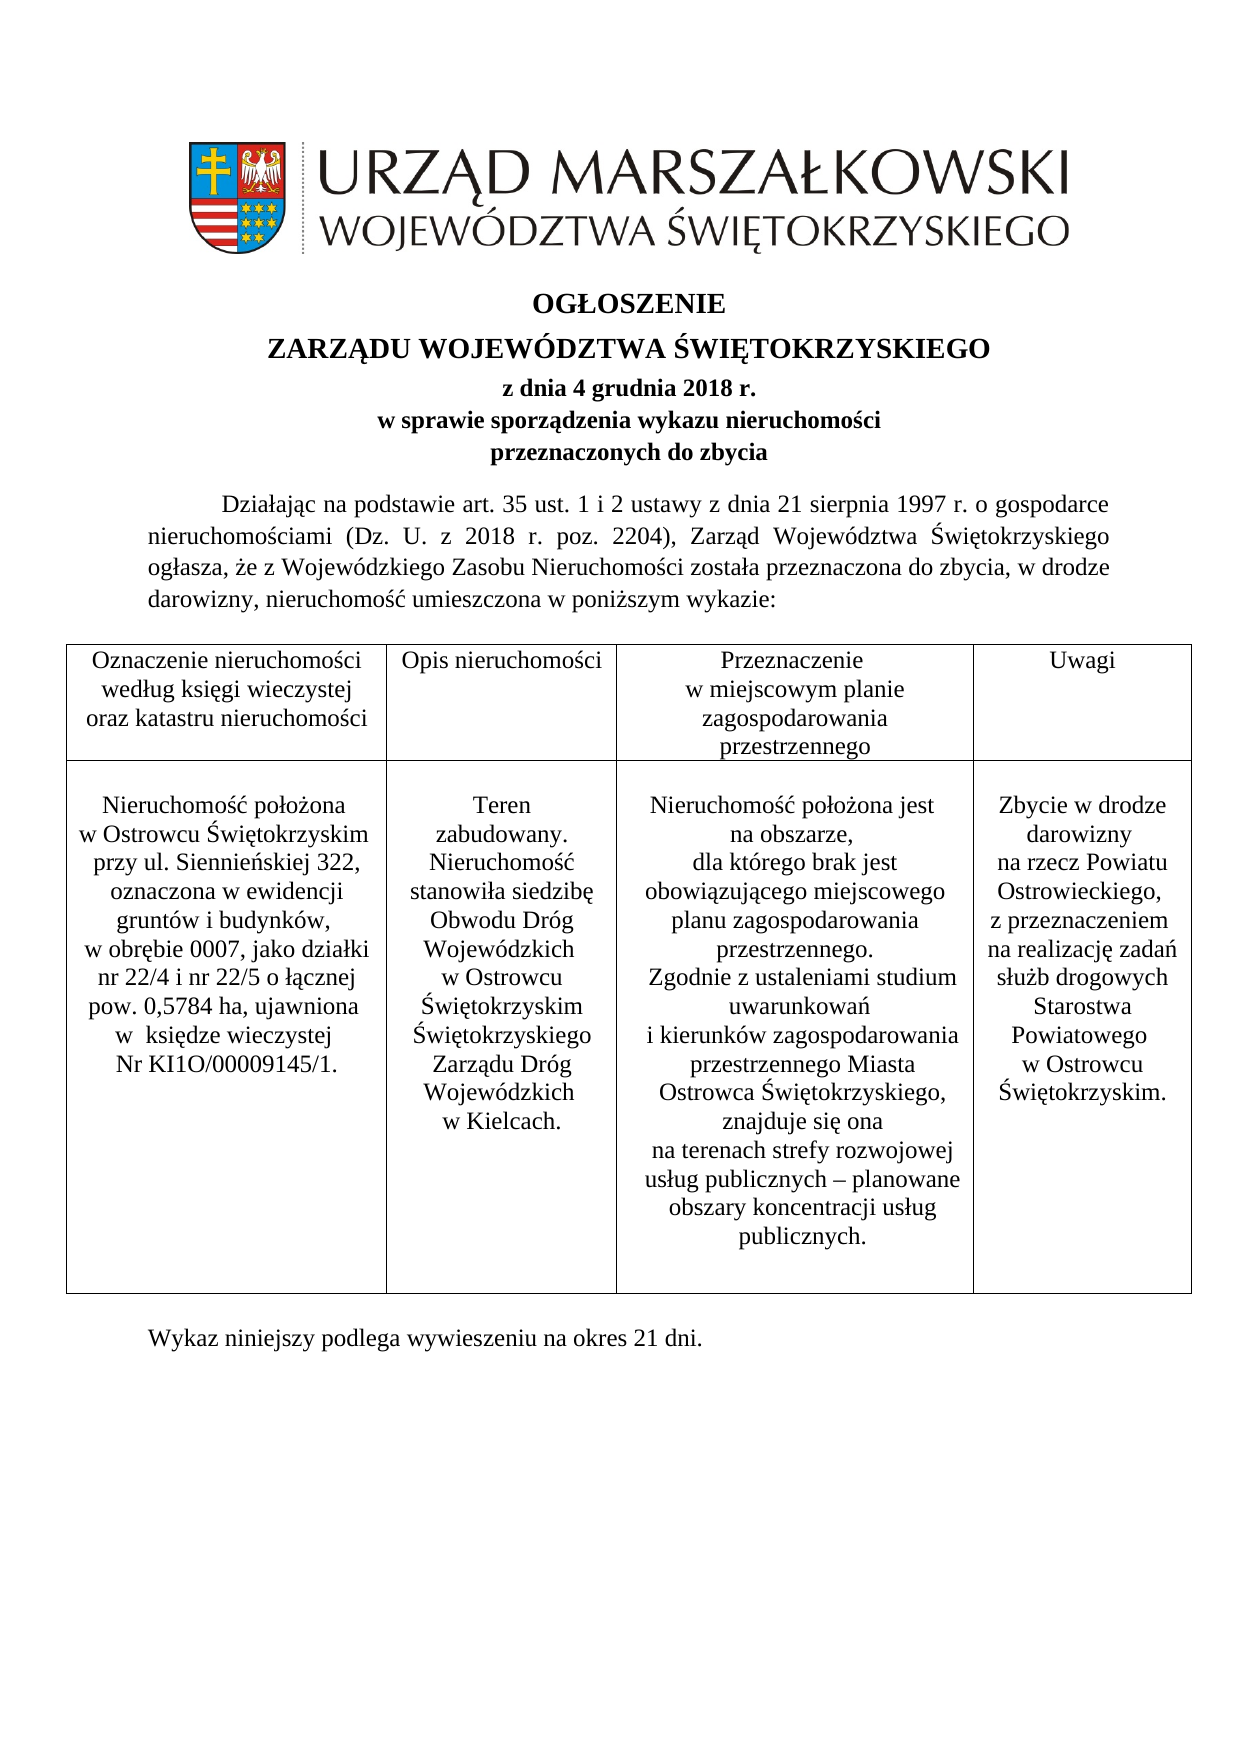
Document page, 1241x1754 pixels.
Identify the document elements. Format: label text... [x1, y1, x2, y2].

table_cell Nieruchomość położona w Ostrowcu Świętokrzyskim przy ul. Siennieńskiej 322, oznaczona w ewidencji gruntów i budynków, w obrębie 0007, jako działki nr 22/4 i nr 22/5 o łącznej pow. 0,5784 ha, ujawniona w księdze wieczystej Nr KI1O/00009145/1. [67, 761, 386, 1293]
text Działając na podstawie art. 35 ust. 1 i 2 ustawy z dnia 21 sierpnia 1997 r. o gospodarce nieruchomościami (Dz. U. z 2018 r. poz. 2204), Zarząd Województwa Świętokrzyskiego ogłasza, że z Wojewódzkiego Zasobu Nieruchomości została przeznaczona do zbycia, w drodze darowizny, nieruchomość umieszczona w poniższym wykazie: [148, 489, 1110, 613]
table_header Uwagi [974, 645, 1191, 760]
table_cell Teren zabudowany. Nieruchomość stanowiła siedzibę Obwodu Dróg Wojewódzkich w Ostrowcu Świętokrzyskim Świętokrzyskiego Zarządu Dróg Wojewódzkich w Kielcach. [387, 761, 616, 1293]
table_header Przeznaczenie w miejscowym planie zagospodarowania przestrzennego [617, 645, 973, 760]
picture [189, 142, 1069, 254]
table_cell Nieruchomość położona jest na obszarze, dla którego brak jest obowiązującego miejscowego planu zagospodarowania przestrzennego. Zgodnie z ustaleniami studium uwarunkowań i kierunków zagospodarowania przestrzennego Miasta Ostrowca Świętokrzyskiego, znajduje się ona na terenach strefy rozwojowej usług publicznych – planowane obszary koncentracji usług publicznych. [617, 761, 973, 1293]
text przeznaczonych do zbycia [148, 437, 1110, 465]
table_cell Zbycie w drodze darowizny na rzecz Powiatu Ostrowieckiego, z przeznaczeniem na realizację zadań służb drogowych Starostwa Powiatowego w Ostrowcu Świętokrzyskim. [974, 761, 1191, 1293]
text OGŁOSZENIE [148, 286, 1110, 320]
table_header Opis nieruchomości [387, 645, 616, 760]
text ZARZĄDU WOJEWÓDZTWA ŚWIĘTOKRZYSKIEGO [148, 331, 1110, 365]
text w sprawie sporządzenia wykazu nieruchomości [148, 405, 1110, 434]
text Wykaz niniejszy podlega wywieszeniu na okres 21 dni. [148, 1323, 1110, 1352]
table_header Oznaczenie nieruchomości według księgi wieczystej oraz katastru nieruchomości [67, 645, 386, 760]
text z dnia 4 grudnia 2018 r. [148, 373, 1110, 402]
